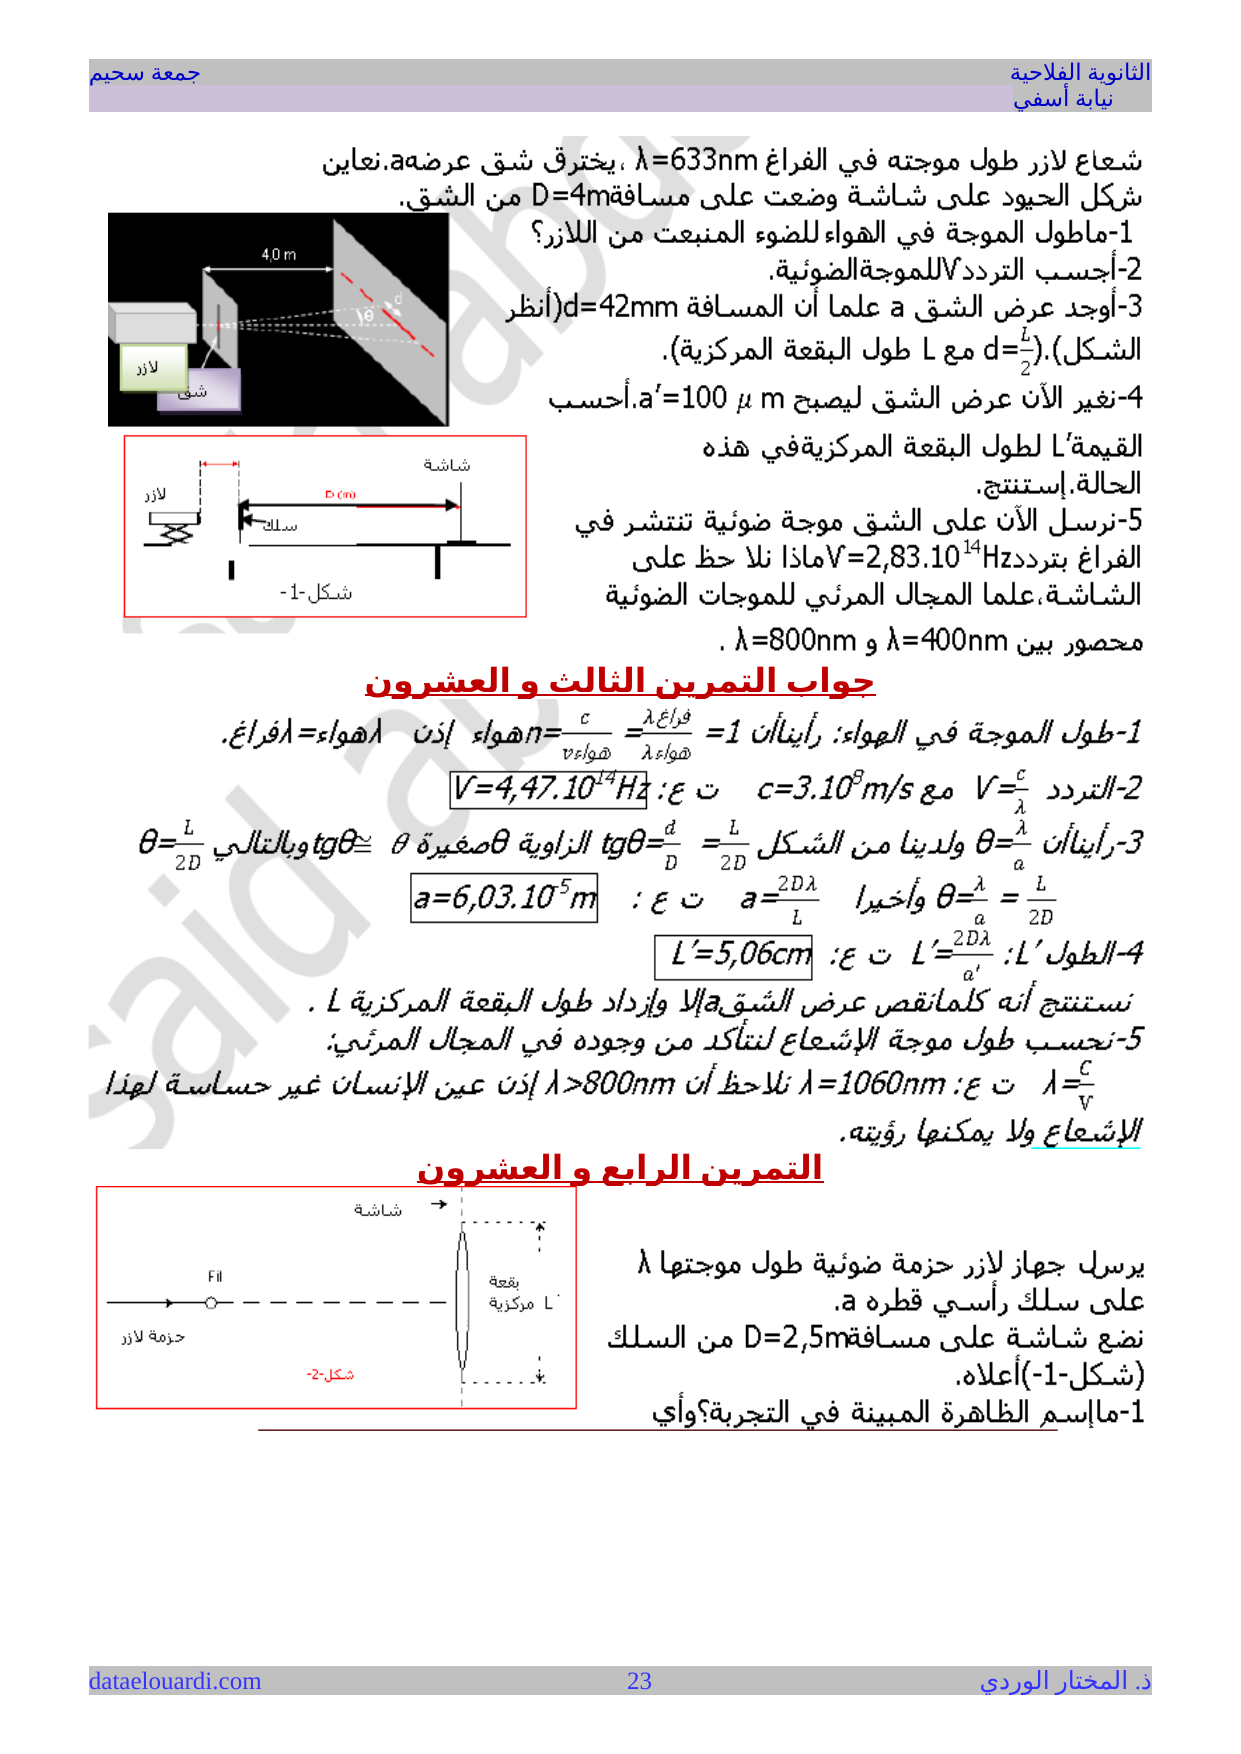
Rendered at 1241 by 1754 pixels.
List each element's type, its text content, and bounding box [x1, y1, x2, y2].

text جواب التمرين الثالث و العشرون [89, 661, 1152, 699]
picture [88, 1186, 1152, 1431]
picture [88, 699, 1152, 1149]
text التمرين الرابع و العشرون [89, 1149, 1152, 1186]
picture [108, 136, 1152, 662]
